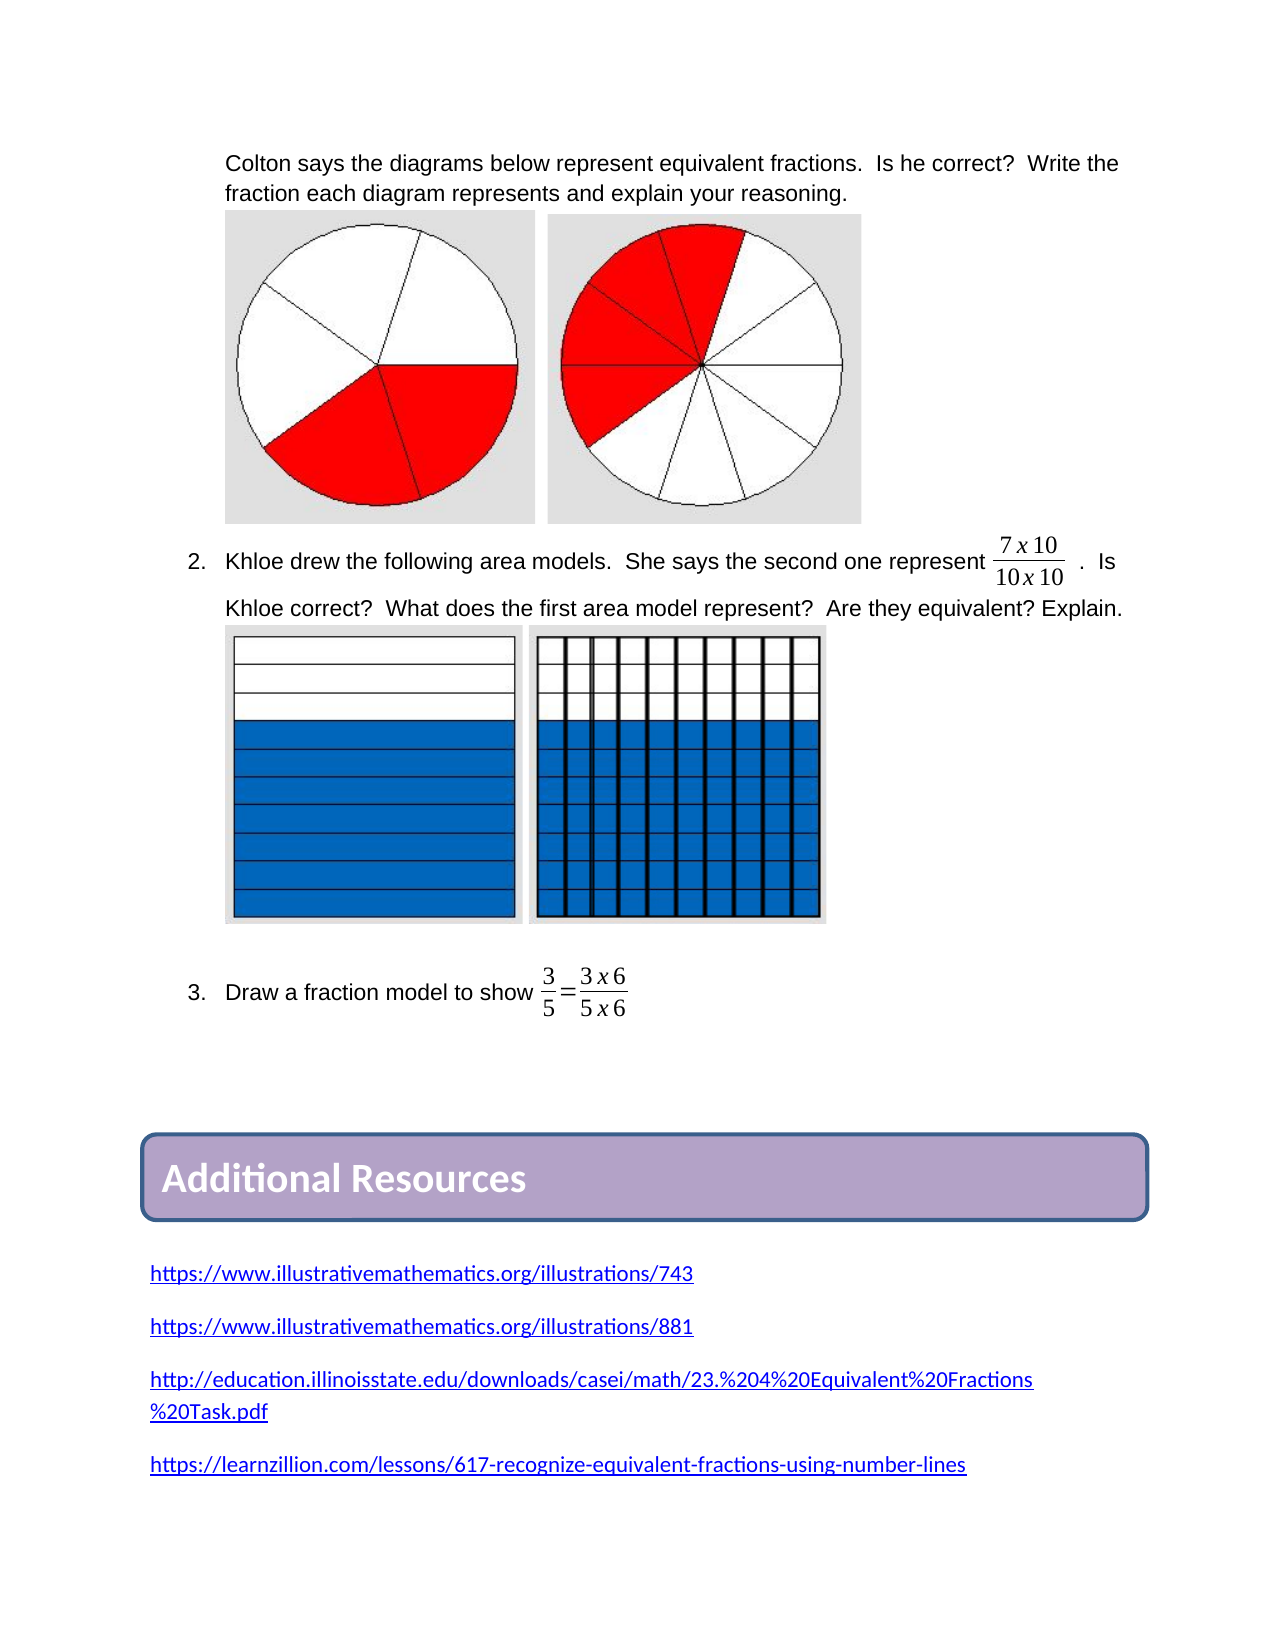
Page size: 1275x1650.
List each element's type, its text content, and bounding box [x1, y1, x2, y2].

picture [547, 214, 862, 524]
text https://www.illustrativemathematics.org/illustrations/743 [150, 1259, 1125, 1287]
text http://education.illinoisstate.edu/downloads/casei/math/23.%204%20Equivalent%20Fractions%20Task.pdf [150, 1365, 1125, 1425]
picture [225, 625, 523, 924]
text https://learnzillion.com/lessons/617-recognize-equivalent-fractions-using-number-lines [150, 1450, 1125, 1478]
picture [528, 625, 827, 924]
list Draw a fraction model to show [187, 963, 1125, 1022]
picture [225, 210, 536, 524]
text https://www.illustrativemathematics.org/illustrations/881 [150, 1312, 1125, 1340]
